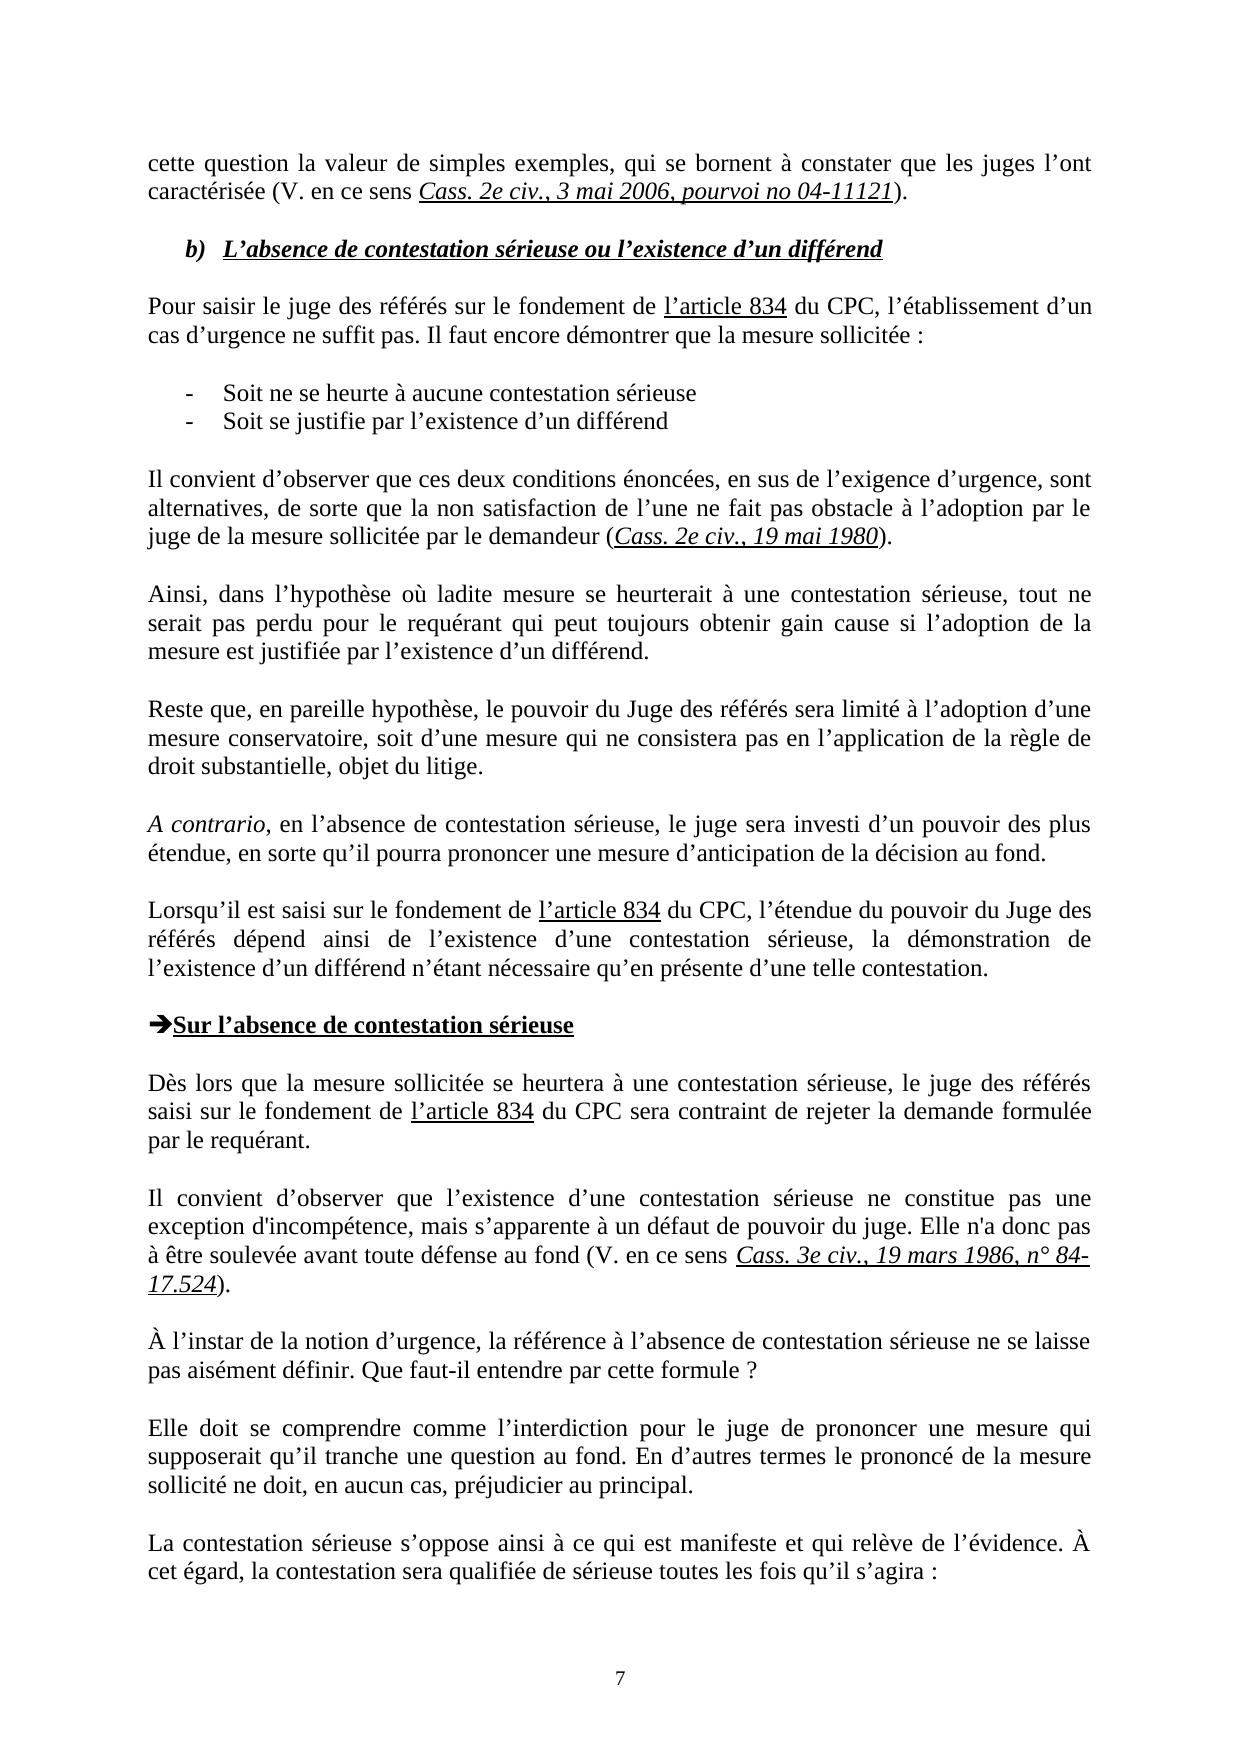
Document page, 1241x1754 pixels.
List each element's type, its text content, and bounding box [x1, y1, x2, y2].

text La contestation sérieuse s’oppose ainsi à ce qui est manifeste et qui relève de l’évidence. À cet égard, la contestation sera qualifiée de sérieuse toutes les fois qu’il s’agira : [148, 1528, 1092, 1585]
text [148, 148, 1092, 205]
text Elle doit se comprendre comme l’interdiction pour le juge de prononcer une mesure qui supposerait qu’il tranche une question au fond. En d’autres termes le prononcé de la mesure sollicité ne doit, en aucun cas, préjudicier au principal. [148, 1413, 1092, 1499]
text Sur l’absence de contestation sérieuse [148, 1010, 1092, 1039]
text Pour saisir le juge des référés sur le fondement de l’article 834 du CPC, l’établissement d’un cas d’urgence ne suffit pas. Il faut encore démontrer que la mesure sollicitée : [148, 291, 1092, 349]
text Dès lors que la mesure sollicitée se heurtera à une contestation sérieuse, le juge des référés saisi sur le fondement de l’article 834 du CPC sera contraint de rejeter la demande formulée par le requérant. [148, 1068, 1092, 1154]
text Il convient d’observer que ces deux conditions énoncées, en sus de l’exigence d’urgence, sont alternatives, de sorte que la non satisfaction de l’une ne fait pas obstacle à l’adoption par le juge de la mesure sollicitée par le demandeur (Cass. 2e civ., 19 mai 1980). [148, 464, 1092, 550]
text Ainsi, dans l’hypothèse où ladite mesure se heurterait à une contestation sérieuse, tout ne serait pas perdu pour le requérant qui peut toujours obtenir gain cause si l’adoption de la mesure est justifiée par l’existence d’un différend. [148, 579, 1092, 665]
list L’absence de contestation sérieuse ou l’existence d’un différend [185, 234, 1092, 263]
text Il convient d’observer que l’existence d’une contestation sérieuse ne constitue pas une exception d'incompétence, mais s’apparente à un défaut de pouvoir du juge. Elle n'a donc pas à être soulevée avant toute défense au fond (V. en ce sens Cass. 3e civ., 19 mars 1986, n° 84-17.524). [148, 1183, 1092, 1298]
list Soit se justifie par l’existence d’un différend [185, 406, 1092, 435]
text À l’instar de la notion d’urgence, la référence à l’absence de contestation sérieuse ne se laisse pas aisément définir. Que faut-il entendre par cette formule ? [148, 1326, 1092, 1384]
list Soit ne se heurte à aucune contestation sérieuse [185, 378, 1092, 406]
text Reste que, en pareille hypothèse, le pouvoir du Juge des référés sera limité à l’adoption d’une mesure conservatoire, soit d’une mesure qui ne consistera pas en l’application de la règle de droit substantielle, objet du litige. [148, 694, 1092, 780]
text A contrario, en l’absence de contestation sérieuse, le juge sera investi d’un pouvoir des plus étendue, en sorte qu’il pourra prononcer une mesure d’anticipation de la décision au fond. [148, 809, 1092, 866]
text Lorsqu’il est saisi sur le fondement de l’article 834 du CPC, l’étendue du pouvoir du Juge des référés dépend ainsi de l’existence d’une contestation sérieuse, la démonstration de l’existence d’un différend n’étant nécessaire qu’en présente d’une telle contestation. [148, 895, 1092, 981]
